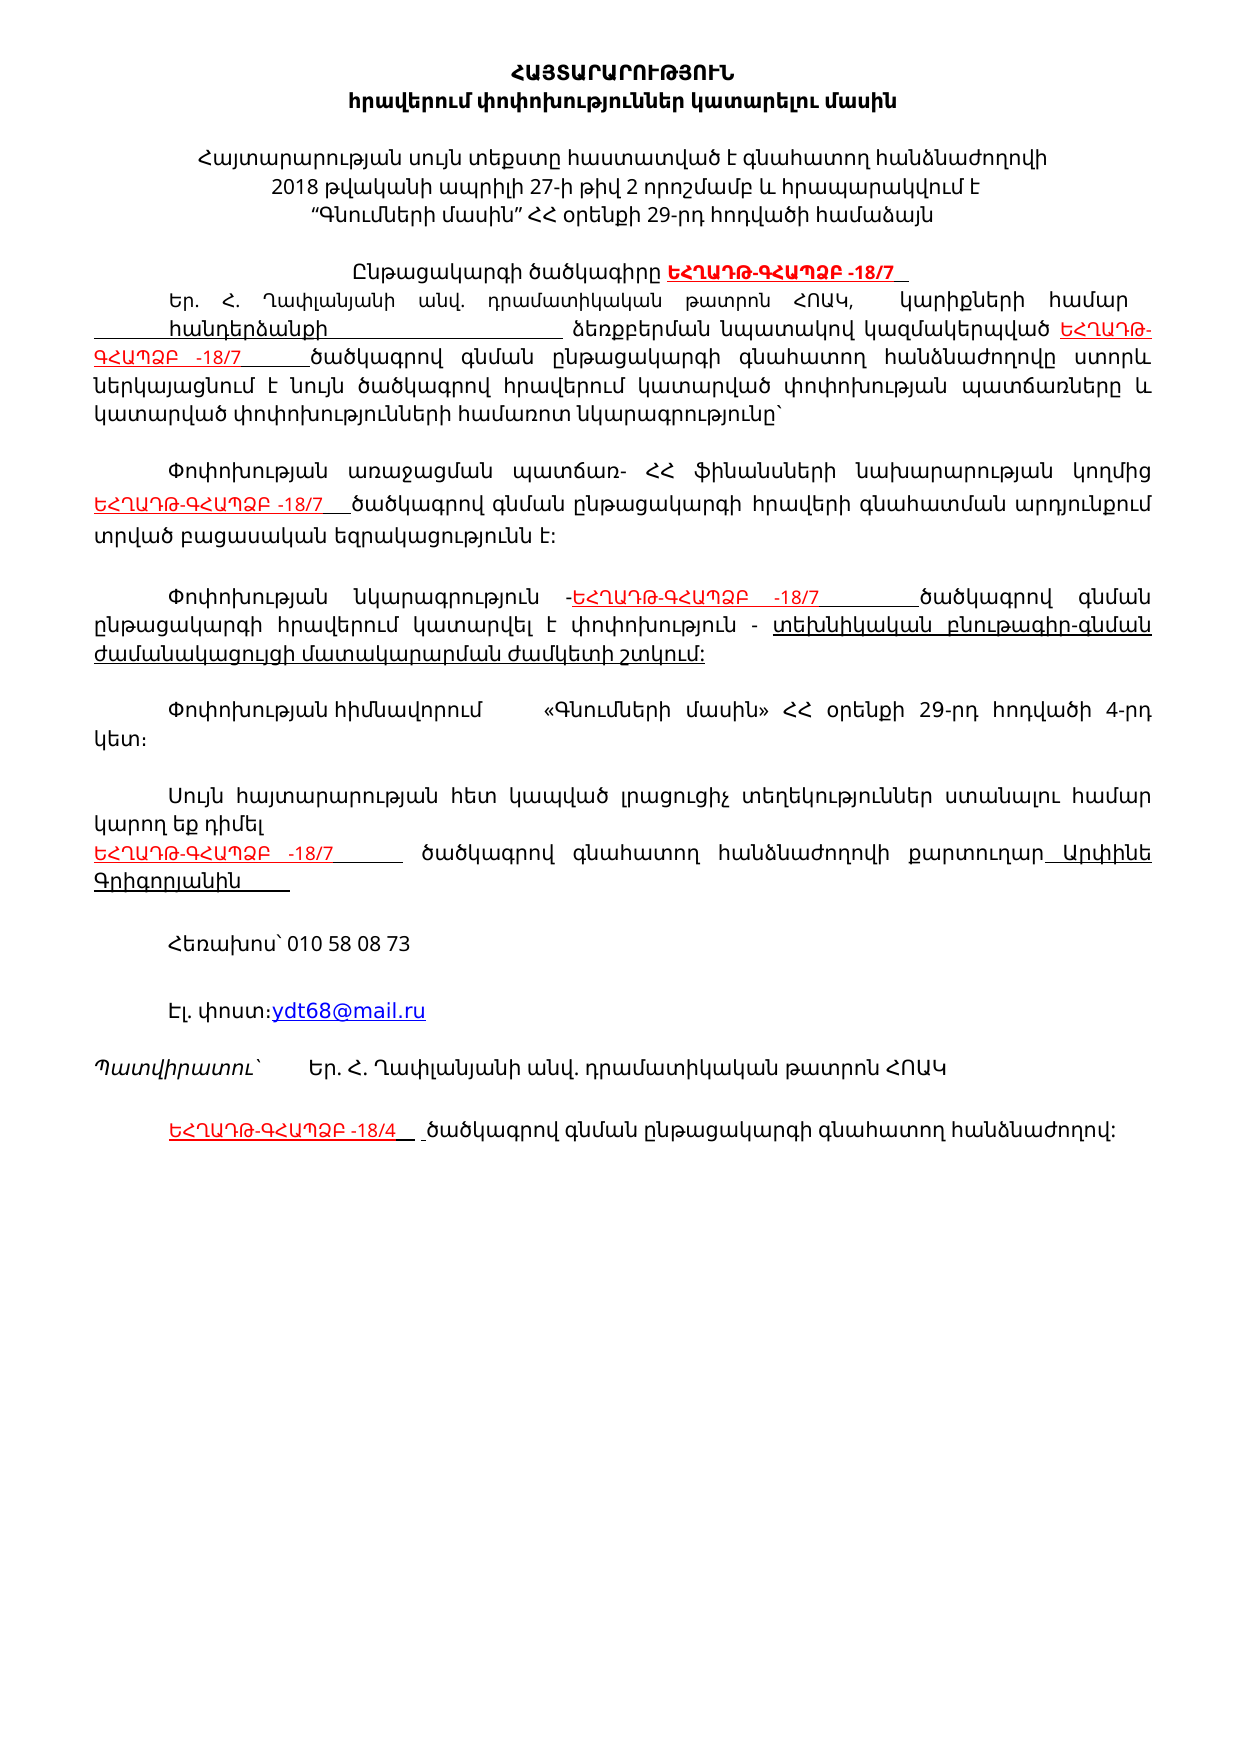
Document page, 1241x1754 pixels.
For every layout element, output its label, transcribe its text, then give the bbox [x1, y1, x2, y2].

text Փոփոխության հիմնավորում «Գնումների մասին» ՀՀ օրենքի 29-րդ հոդվածի 4-րդ կետ։ [94, 696, 1152, 752]
text Փոփոխության առաջացման պատճառ- ՀՀ ֆինանսների նախարարության կողմից ԵՀՂԱԴԹ-ԳՀԱՊՁԲ -18/7 ծածկագրով գնման ընթացակարգի հրավերի գնահատման արդյունքում տրված բացասական եզրակացությունն է: [94, 456, 1152, 549]
text հրավերում փոփոխություններ կատարելու մասին [94, 86, 1152, 115]
text Սույն հայտարարության հետ կապված լրացուցիչ տեղեկություններ ստանալու համար կարող եք դիմել [94, 781, 1152, 838]
text Եր. Հ. Ղափլանյանի անվ. դրամատիկական թատրոն ՀՈԱԿ, կարիքների համար հանդերձանքի ձեռքբերման նպատակով կազմակերպված ԵՀՂԱԴԹ-ԳՀԱՊՁԲ -18/7 ծածկագրով գնման ընթացակարգի գնահատող հանձնաժողովը ստորև ներկայացնում է նույն ծածկագրով հրավերում կատարված փոփոխության պատճառները և կատարված փոփոխությունների համառոտ նկարագրությունը` [94, 286, 1152, 428]
subtitle Հայտարարության սույն տեքստը հաստատված է գնահատող հանձնաժողովի [94, 143, 1152, 172]
text Հեռախոս՝ 010 58 08 73 [94, 929, 1152, 957]
text ԵՀՂԱԴԹ-ԳՀԱՊՁԲ -18/4 ծածկագրով գնման ընթացակարգի գնահատող հանձնաժողով: [94, 1116, 1152, 1144]
text ԵՀՂԱԴԹ-ԳՀԱՊՁԲ -18/7 ծածկագրով գնահատող հանձնաժողովի քարտուղար Արփինե Գրիգորյանին [94, 838, 1152, 894]
text ՀԱՅՏԱՐԱՐՈՒԹՅՈՒՆ [94, 58, 1152, 86]
text Էլ. փոստ։ydt68@mail.ru [94, 996, 1152, 1025]
text Պատվիրատու` Եր. Հ. Ղափլանյանի անվ. դրամատիկական թատրոն ՀՈԱԿ [94, 1053, 1152, 1082]
text Փոփոխության նկարագրություն -ԵՀՂԱԴԹ-ԳՀԱՊՁԲ -18/7 ծածկագրով գնման ընթացակարգի հրավերում կատարվել է փոփոխություն - տեխնիկական բնութագիր-գնման ժամանակացույցի մատակարարման ժամկետի շտկում: [94, 582, 1152, 667]
subtitle “Գնումների մասին” ՀՀ օրենքի 29-րդ հոդվածի համաձայն [94, 200, 1152, 229]
subtitle 2018 թվականի ապրիլի 27-ի թիվ 2 որոշմամբ և հրապարակվում է [94, 172, 1152, 200]
subtitle Ընթացակարգի ծածկագիրը ԵՀՂԱԴԹ-ԳՀԱՊՁԲ -18/7 [94, 257, 1152, 286]
